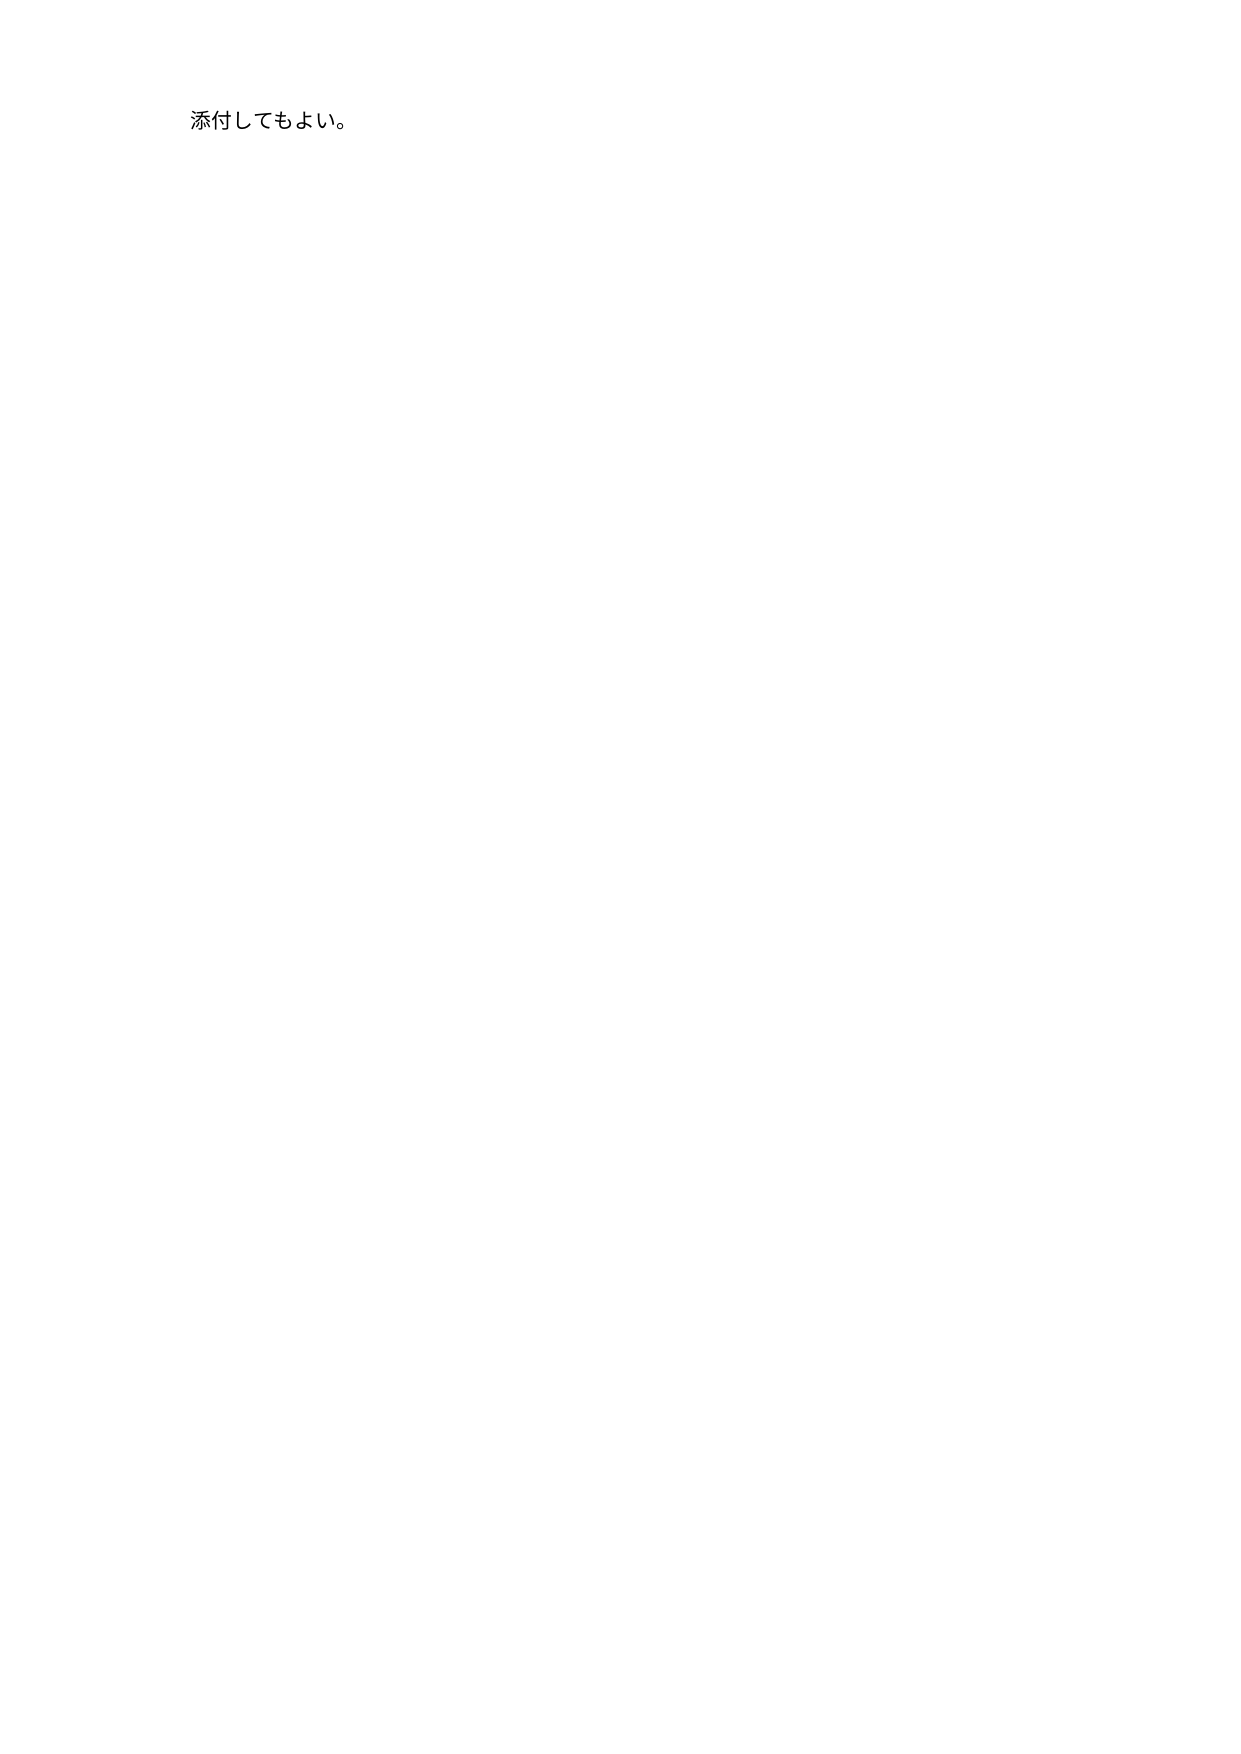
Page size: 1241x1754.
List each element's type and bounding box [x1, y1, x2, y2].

text [169, 105, 1111, 135]
